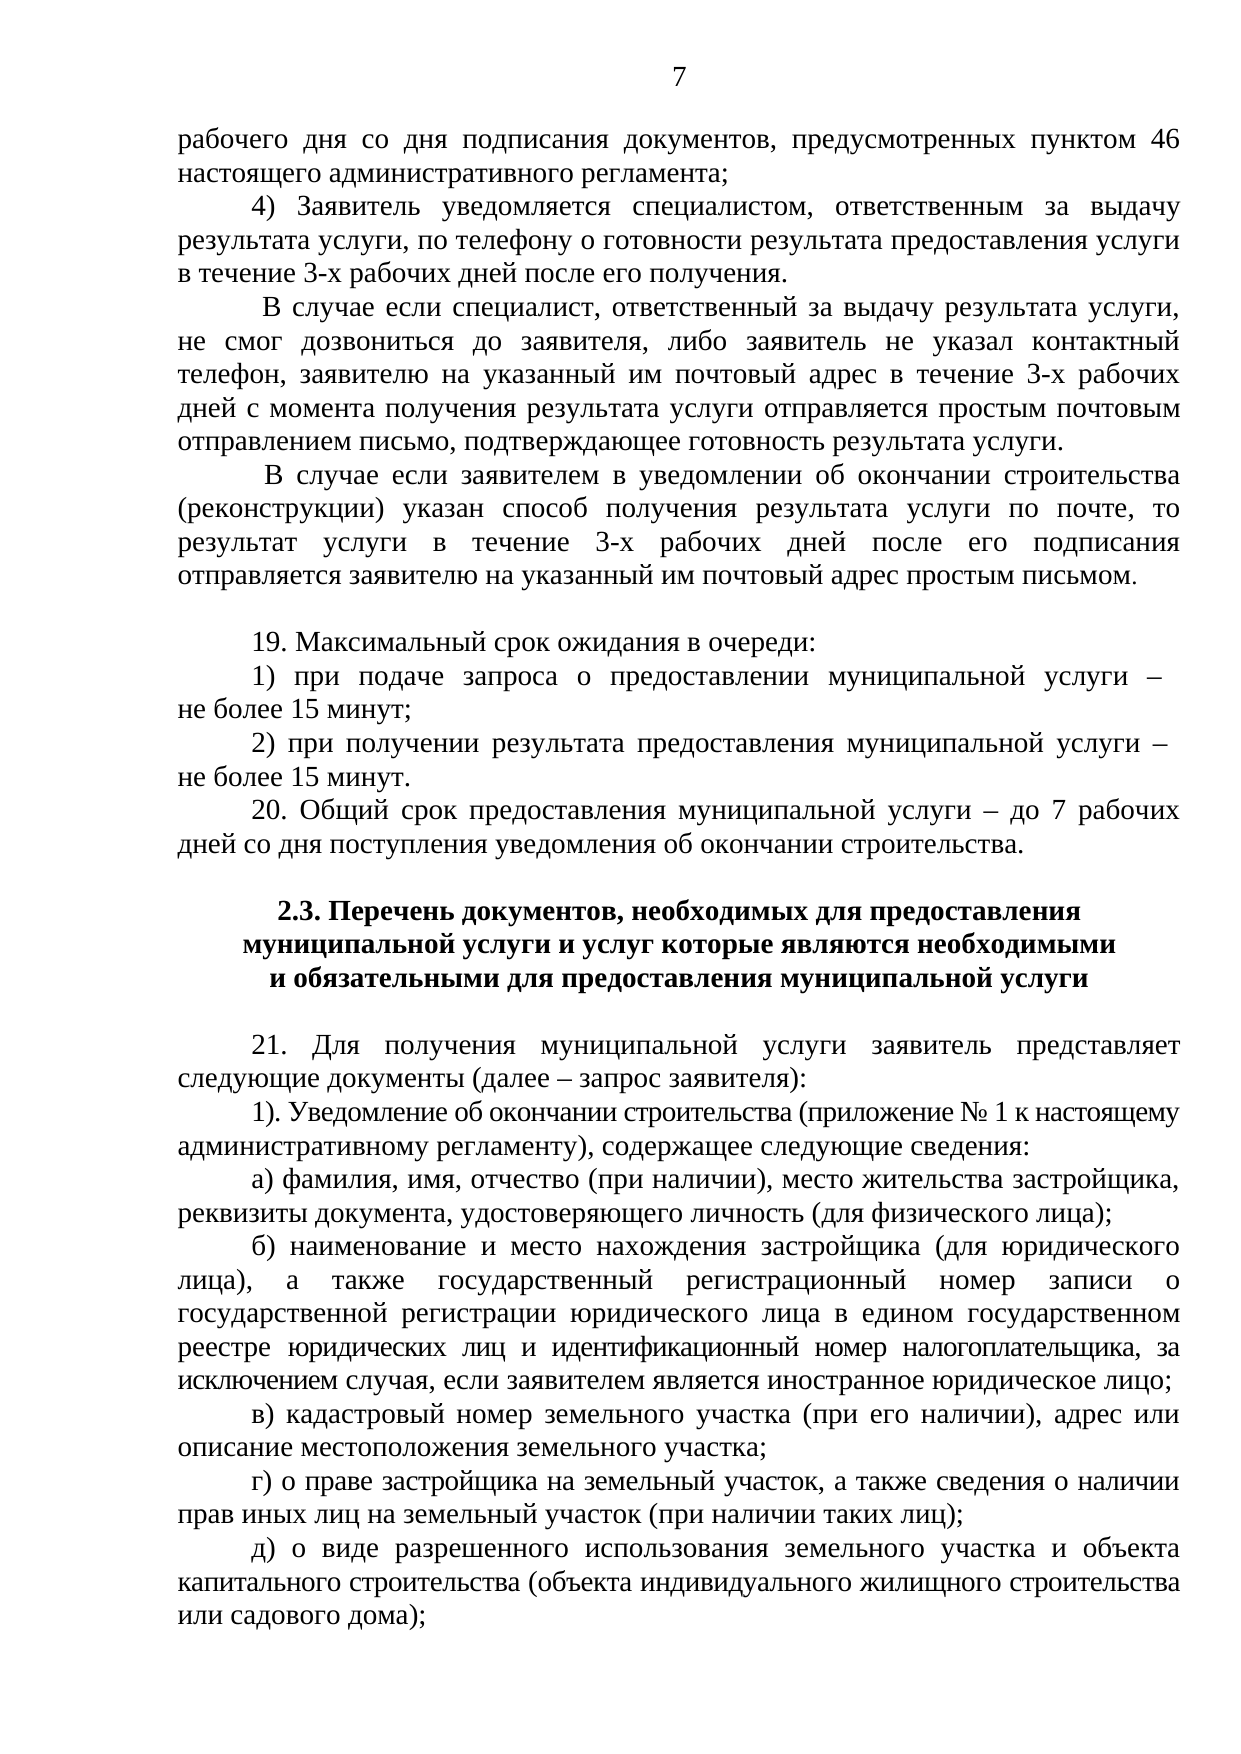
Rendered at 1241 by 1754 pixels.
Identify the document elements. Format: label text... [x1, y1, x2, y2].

text и обязательными для предоставления муниципальной услуги [177, 960, 1181, 993]
text В случае если специалист, ответственный за выдачу результата услуги, не смог дозвониться до заявителя, либо заявитель не указал контактный телефон, заявителю на указанный им почтовый адрес в течение 3-х рабочих дней с момента получения результата услуги отправляется простым почтовым отправлением письмо, подтверждающее готовность результата услуги. [177, 289, 1181, 457]
text В случае если заявителем в уведомлении об окончании строительства (реконструкции) указан способ получения результата услуги по почте, то результат услуги в течение 3-х рабочих дней после его подписания отправляется заявителю на указанный им почтовый адрес простым письмом. [177, 457, 1181, 591]
text 1) при подаче запроса о предоставлении муниципальной услуги – не более 15 минут; [177, 658, 1181, 725]
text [177, 121, 1181, 188]
text 20. Общий срок предоставления муниципальной услуги – до 7 рабочих дней со дня поступления уведомления об окончании строительства. [177, 792, 1181, 859]
text 21. Для получения муниципальной услуги заявитель представляет следующие документы (далее – запрос заявителя): [177, 1027, 1181, 1094]
text д) о виде разрешенного использования земельного участка и объекта капитального строительства (объекта индивидуального жилищного строительства или садового дома); [177, 1530, 1181, 1631]
text 2.3. Перечень документов, необходимых для предоставления муниципальной услуги и услуг которые являются необходимыми [177, 893, 1181, 960]
text г) о праве застройщика на земельный участок, а также сведения о наличии прав иных лиц на земельный участок (при наличии таких лиц); [177, 1463, 1181, 1530]
text 4) Заявитель уведомляется специалистом, ответственным за выдачу результата услуги, по телефону о готовности результата предоставления услуги в течение 3-х рабочих дней после его получения. [177, 188, 1181, 289]
text 2) при получении результата предоставления муниципальной услуги – не более 15 минут. [177, 725, 1181, 792]
text 19. Максимальный срок ожидания в очереди: [177, 624, 1181, 658]
text а) фамилия, имя, отчество (при наличии), место жительства застройщика, реквизиты документа, удостоверяющего личность (для физического лица); [177, 1161, 1181, 1228]
text 1). Уведомление об окончании строительства (приложение № 1 к настоящему административному регламенту), содержащее следующие сведения: [177, 1094, 1181, 1161]
text в) кадастровый номер земельного участка (при его наличии), адрес или описание местоположения земельного участка; [177, 1396, 1181, 1463]
text б) наименование и место нахождения застройщика (для юридического лица), а также государственный регистрационный номер записи о государственной регистрации юридического лица в едином государственном реестре юридических лиц и идентификационный номер налогоплательщика, за исключением случая, если заявителем является иностранное юридическое лицо; [177, 1228, 1181, 1396]
